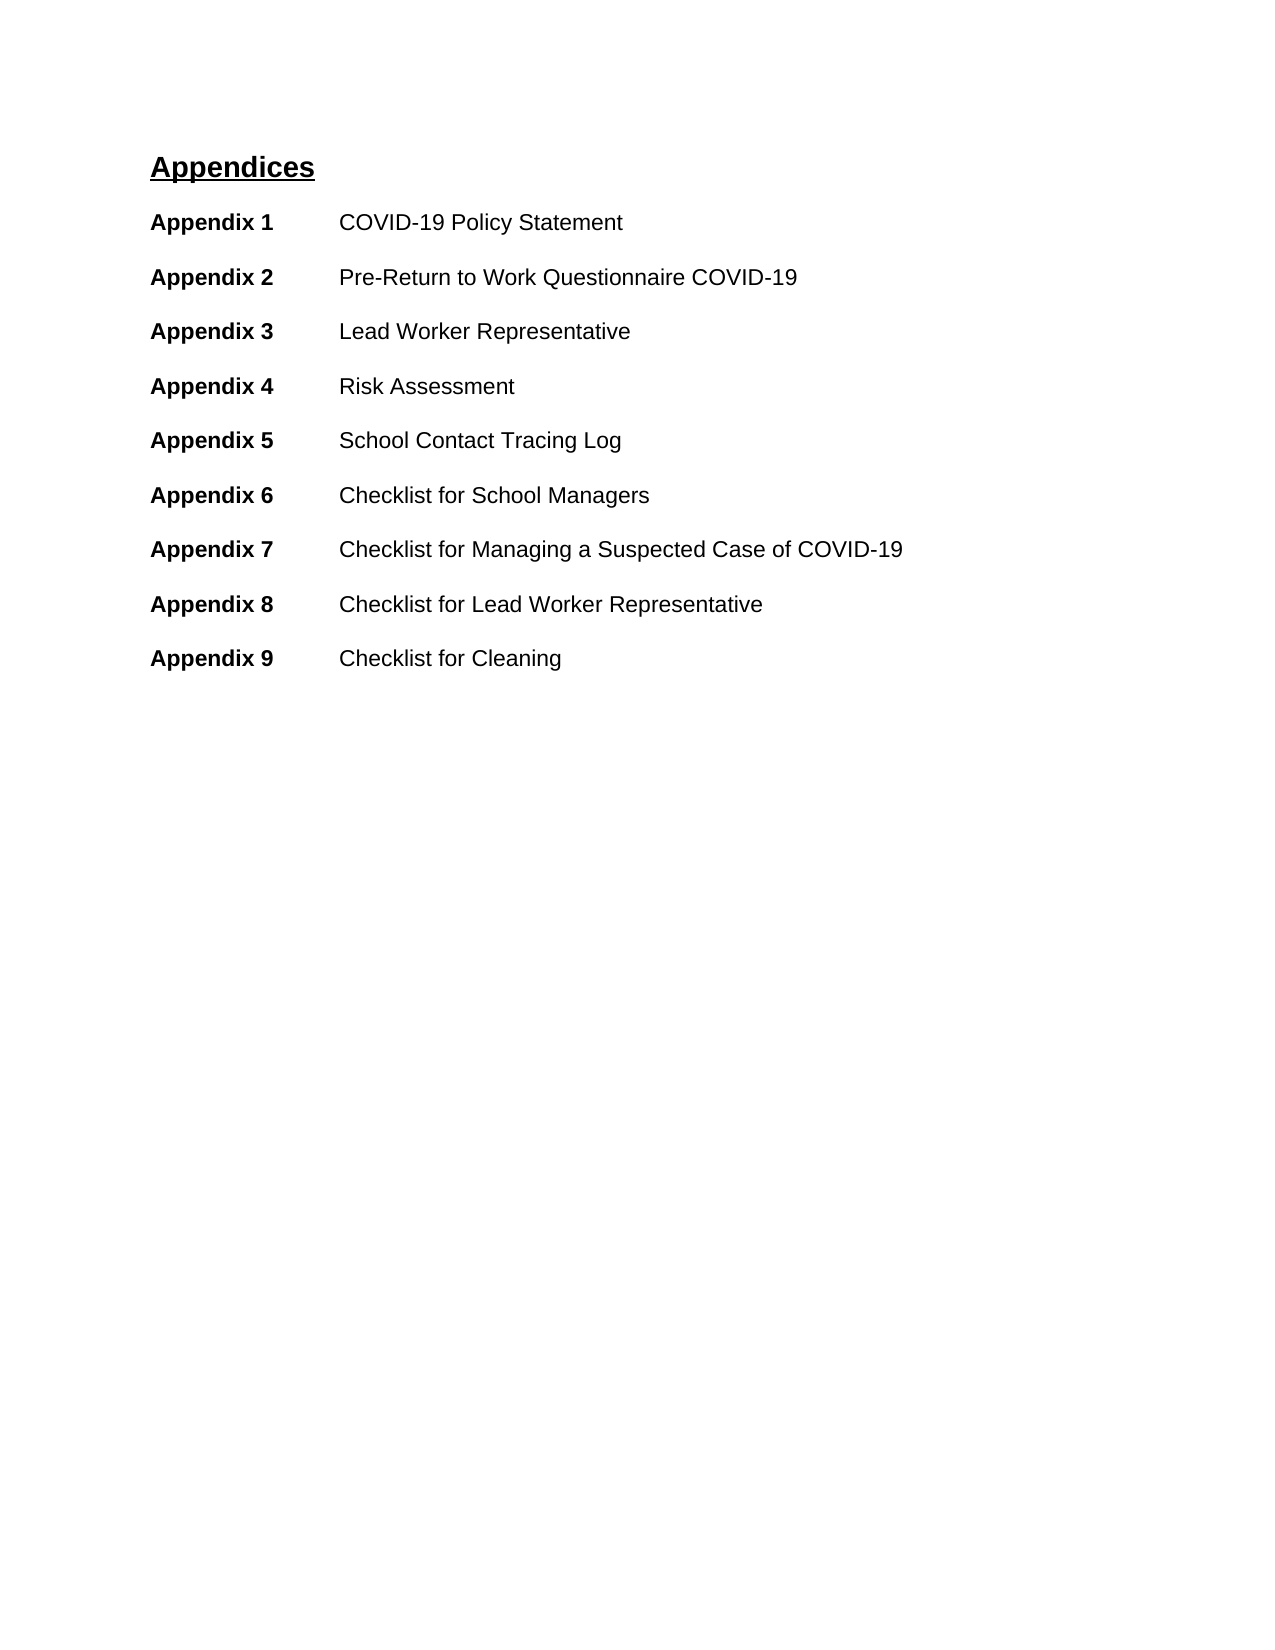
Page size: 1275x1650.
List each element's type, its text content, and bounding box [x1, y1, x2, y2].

text Appendix 4 Risk Assessment [150, 373, 1125, 399]
text Appendices [150, 150, 1125, 183]
text Appendix 3 Lead Worker Representative [150, 318, 1125, 345]
text Appendix 9 Checklist for Cleaning [150, 645, 1125, 672]
text Appendix 8 Checklist for Lead Worker Representative [150, 591, 1125, 617]
text Appendix 5 School Contact Tracing Log [150, 427, 1125, 454]
text Appendix 2 Pre-Return to Work Questionnaire COVID-19 [150, 264, 1125, 290]
text Appendix 6 Checklist for School Managers [150, 482, 1125, 508]
text Appendix 7 Checklist for Managing a Suspected Case of COVID-19 [150, 536, 1125, 563]
text Appendix 1 COVID-19 Policy Statement [150, 209, 1125, 236]
